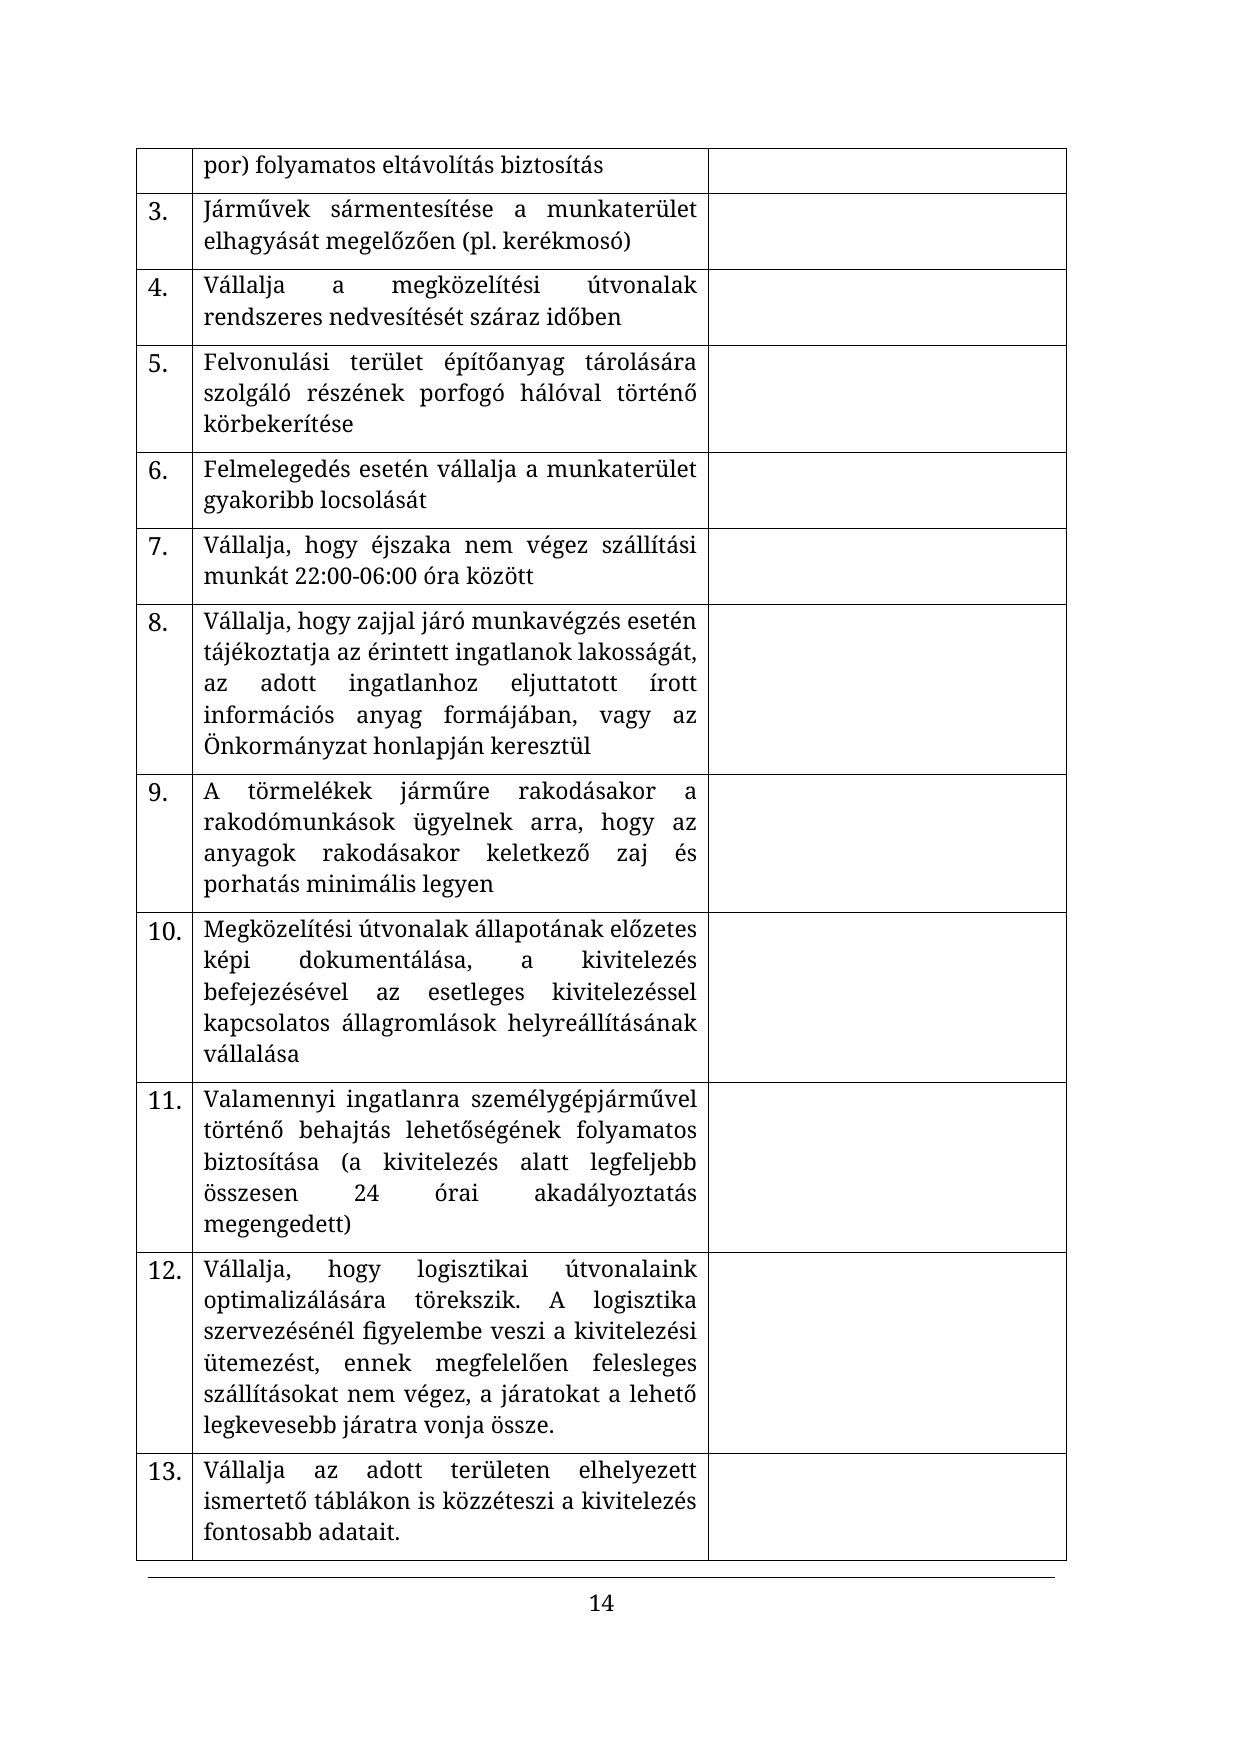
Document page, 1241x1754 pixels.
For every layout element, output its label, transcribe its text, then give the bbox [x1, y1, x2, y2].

table_cell [709, 346, 1066, 452]
table_cell [709, 1454, 1066, 1560]
table_cell [137, 529, 192, 604]
table_cell [137, 605, 192, 774]
table_cell Megközelítési útvonalak állapotának előzetes képi dokumentálása, a kivitelezés befejezésével az esetleges kivitelezéssel kapcsolatos állagromlások helyreállításának vállalása [193, 913, 708, 1082]
table_cell Felvonulási terület építőanyag tárolására szolgáló részének porfogó hálóval történő körbekerítése [193, 346, 708, 452]
table_cell [709, 1253, 1066, 1453]
table_cell [709, 270, 1066, 344]
table_cell [137, 194, 192, 268]
table_cell Vállalja, hogy zajjal járó munkavégzés esetén tájékoztatja az érintett ingatlanok lakosságát, az adott ingatlanhoz eljuttatott írott információs anyag formájában, vagy az Önkormányzat honlapján keresztül [193, 605, 708, 774]
table_cell [137, 270, 192, 344]
table_cell [709, 605, 1066, 774]
table_cell [137, 1083, 192, 1252]
table_cell Felmelegedés esetén vállalja a munkaterület gyakoribb locsolását [193, 453, 708, 528]
table_cell [709, 194, 1066, 268]
table_cell [137, 775, 192, 912]
table_cell [709, 1083, 1066, 1252]
table_cell Vállalja az adott területen elhelyezett ismertető táblákon is közzéteszi a kivitelezés fontosabb adatait. [193, 1454, 708, 1560]
table_cell [137, 346, 192, 452]
table_cell [709, 775, 1066, 912]
table_cell Vállalja, hogy éjszaka nem végez szállítási munkát 22:00-06:00 óra között [193, 529, 708, 604]
table_cell A törmelékek járműre rakodásakor a rakodómunkások ügyelnek arra, hogy az anyagok rakodásakor keletkező zaj és porhatás minimális legyen [193, 775, 708, 912]
table_cell Vállalja, hogy logisztikai útvonalaink optimalizálására törekszik. A logisztika szervezésénél figyelembe veszi a kivitelezési ütemezést, ennek megfelelően felesleges szállításokat nem végez, a járatokat a lehető legkevesebb járatra vonja össze. [193, 1253, 708, 1453]
table_cell [709, 453, 1066, 528]
table_cell Vállalja a megközelítési útvonalak rendszeres nedvesítését száraz időben [193, 270, 708, 344]
table_cell Valamennyi ingatlanra személygépjárművel történő behajtás lehetőségének folyamatos biztosítása (a kivitelezés alatt legfeljebb összesen 24 órai akadályoztatás megengedett) [193, 1083, 708, 1252]
table_cell [709, 913, 1066, 1082]
table_cell [137, 1454, 192, 1560]
table_cell [709, 149, 1066, 192]
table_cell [193, 149, 708, 192]
table_cell [137, 913, 192, 1082]
table_cell [137, 149, 192, 192]
table_cell [137, 453, 192, 528]
table_cell Járművek sármentesítése a munkaterület elhagyását megelőzően (pl. kerékmosó) [193, 194, 708, 268]
table_cell [137, 1253, 192, 1453]
table_cell [709, 529, 1066, 604]
